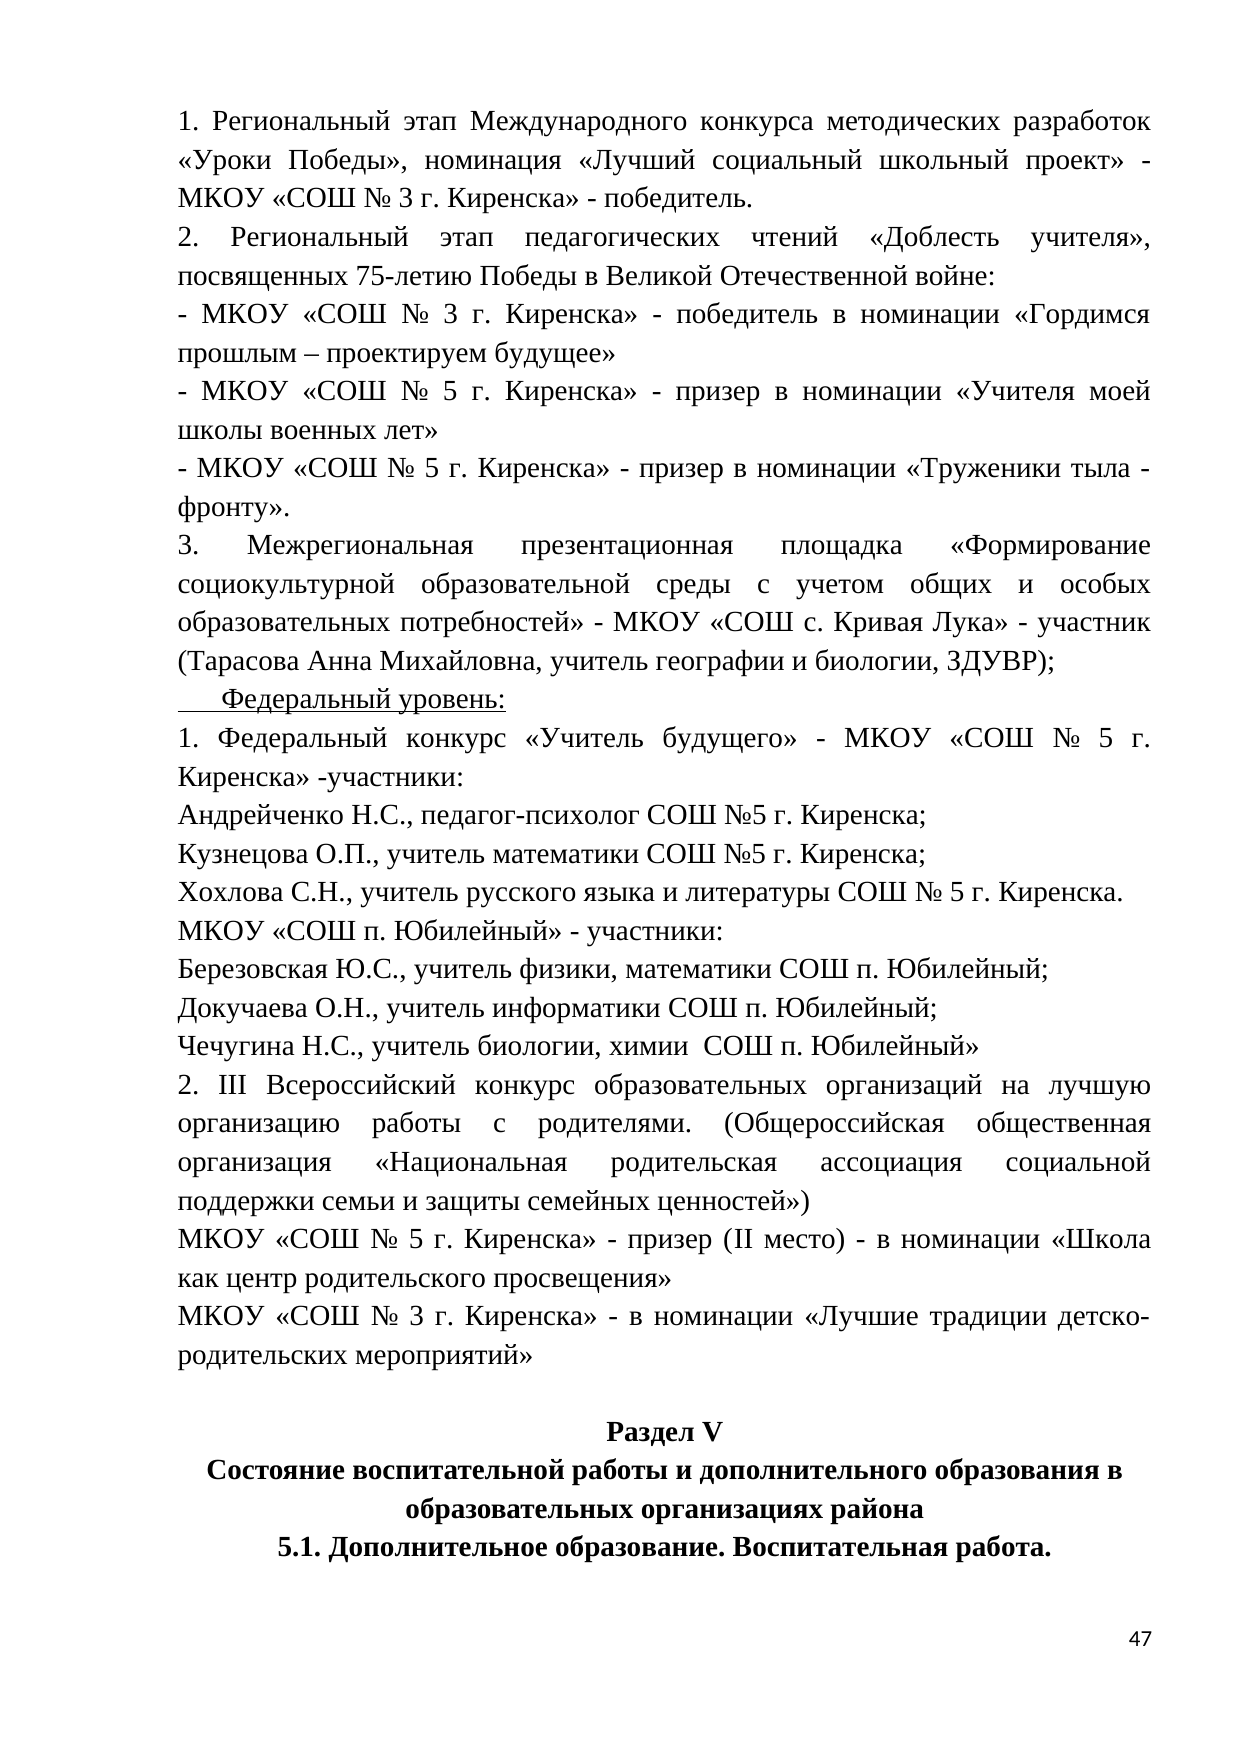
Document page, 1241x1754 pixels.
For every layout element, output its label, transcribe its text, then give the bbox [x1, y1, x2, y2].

text Докучаева О.Н., учитель информатики СОШ п. Юбилейный; [177, 990, 1152, 1023]
text - МКОУ «СОШ № 3 г. Киренска» - победитель в номинации «Гордимся прошлым – проектируем будущее» [177, 296, 1152, 368]
text 3. Межрегиональная презентационная площадка «Формирование социокультурной образовательной среды с учетом общих и особых образовательных потребностей» - МКОУ «СОШ с. Кривая Лука» - участник (Тарасова Анна Михайловна, учитель географии и биологии, ЗДУВР); [177, 527, 1152, 677]
text Федеральный уровень: [177, 682, 1152, 715]
text МКОУ «СОШ № 5 г. Киренска» - призер (II место) - в номинации «Школа как центр родительского просвещения» [177, 1221, 1152, 1293]
text Раздел V [177, 1414, 1152, 1447]
text Чечугина Н.С., учитель биологии, химии СОШ п. Юбилейный» [177, 1028, 1152, 1062]
text Состояние воспитательной работы и дополнительного образования в образовательных организациях района [177, 1452, 1152, 1524]
text - МКОУ «СОШ № 5 г. Киренска» - призер в номинации «Учителя моей школы военных лет» [177, 373, 1152, 445]
text Хохлова С.Н., учитель русского языка и литературы СОШ № 5 г. Киренска. [177, 874, 1152, 908]
text - МКОУ «СОШ № 5 г. Киренска» - призер в номинации «Труженики тыла - фронту». [177, 450, 1152, 522]
text МКОУ «СОШ № 3 г. Киренска» - в номинации «Лучшие традиции детско-родительских мероприятий» [177, 1298, 1152, 1370]
text 1. Региональный этап Международного конкурса методических разработок «Уроки Победы», номинация «Лучший социальный школьный проект» - МКОУ «СОШ № 3 г. Киренска» - победитель. [177, 103, 1152, 214]
text Андрейченко Н.С., педагог-психолог СОШ №5 г. Киренска; [177, 797, 1152, 831]
text 2. Региональный этап педагогических чтений «Доблесть учителя», посвященных 75-летию Победы в Великой Отечественной войне: [177, 219, 1152, 291]
text 1. Федеральный конкурс «Учитель будущего» - МКОУ «СОШ № 5 г. Киренска» -участники: [177, 720, 1152, 792]
text МКОУ «СОШ п. Юбилейный» - участники: [177, 913, 1152, 946]
text 2. III Всероссийский конкурс образовательных организаций на лучшую организацию работы с родителями. (Общероссийская общественная организация «Национальная родительская ассоциация социальной поддержки семьи и защиты семейных ценностей») [177, 1067, 1152, 1216]
text 5.1. Дополнительное образование. Воспитательная работа. [177, 1529, 1152, 1563]
text Березовская Ю.С., учитель физики, математики СОШ п. Юбилейный; [177, 951, 1152, 985]
text Кузнецова О.П., учитель математики СОШ №5 г. Киренска; [177, 836, 1152, 869]
